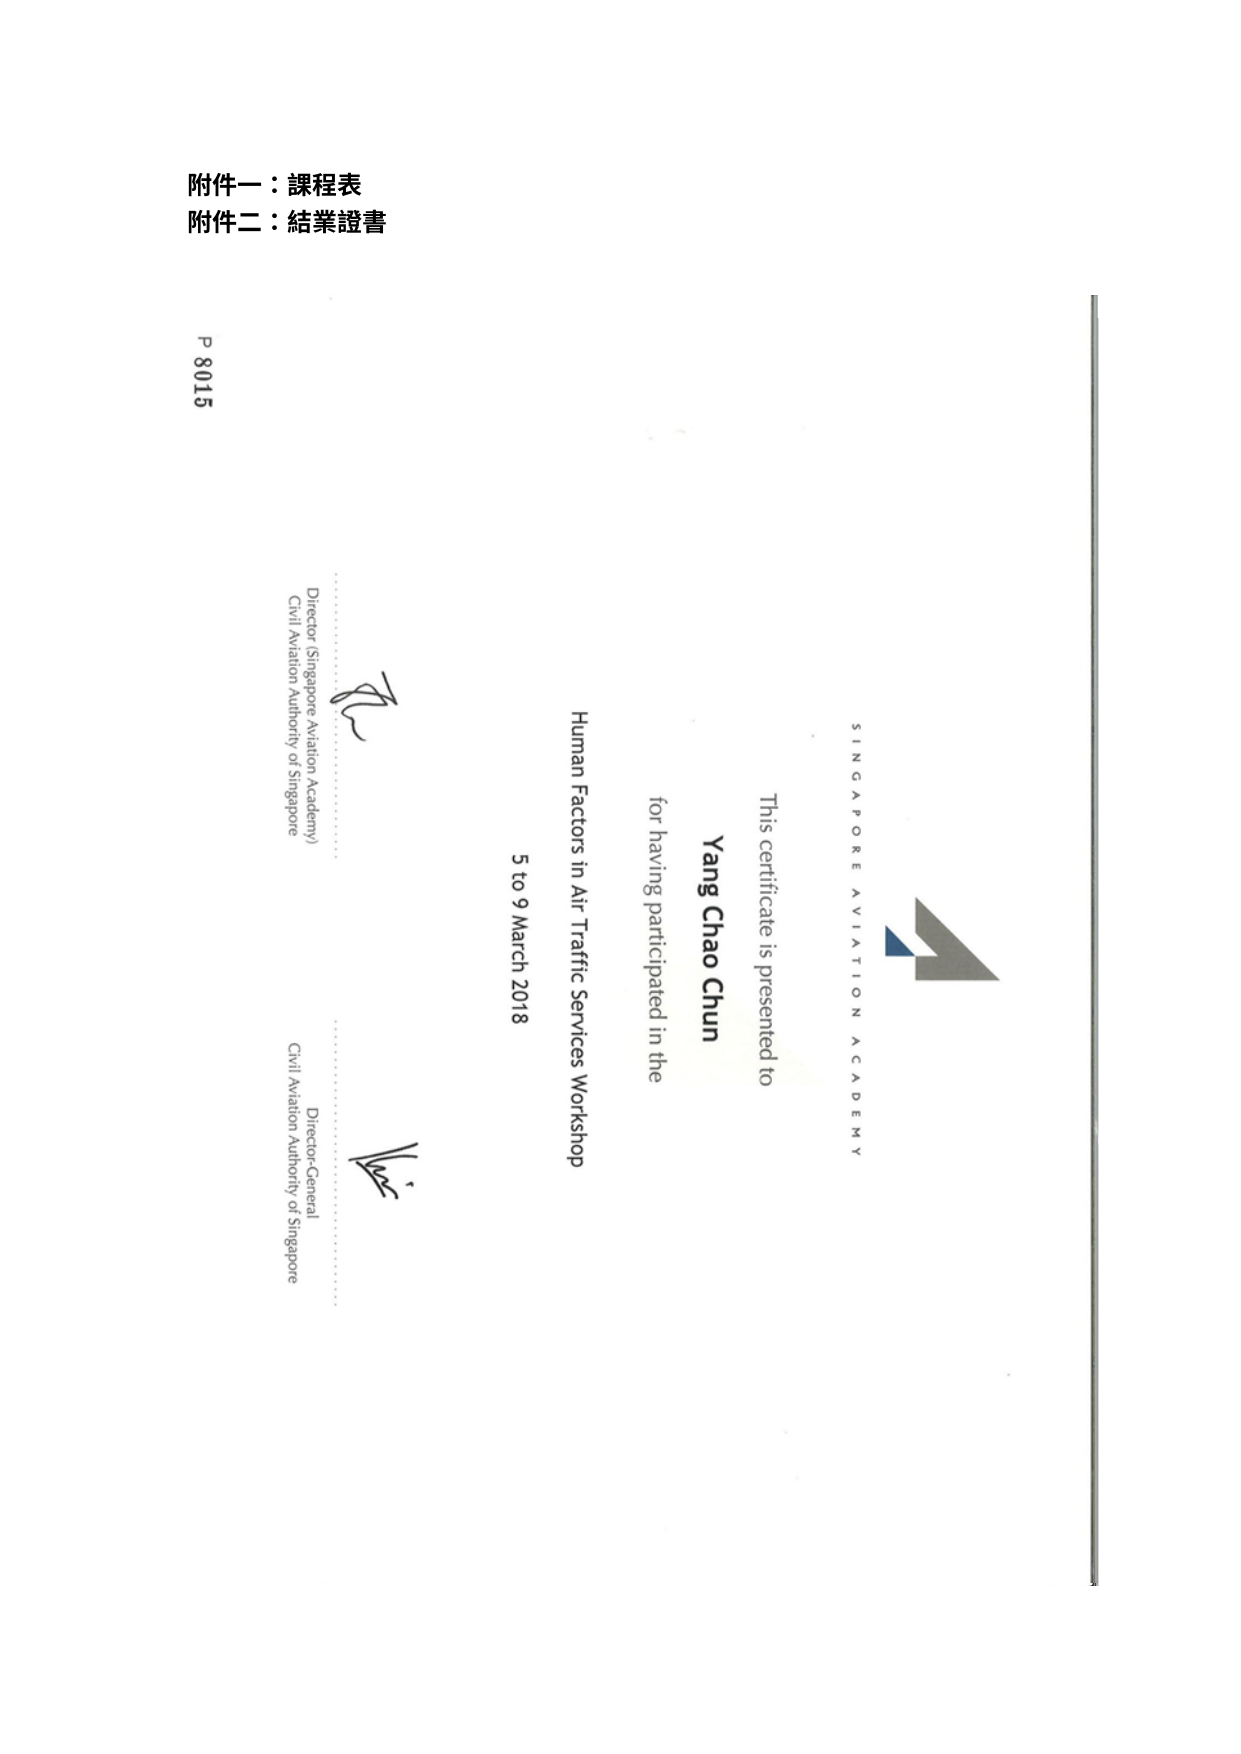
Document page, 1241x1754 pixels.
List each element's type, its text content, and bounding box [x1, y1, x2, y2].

text 附件二：結業證書 [187, 202, 1053, 239]
text 附件一：課程表 [187, 164, 1053, 202]
picture [187, 295, 1099, 1586]
